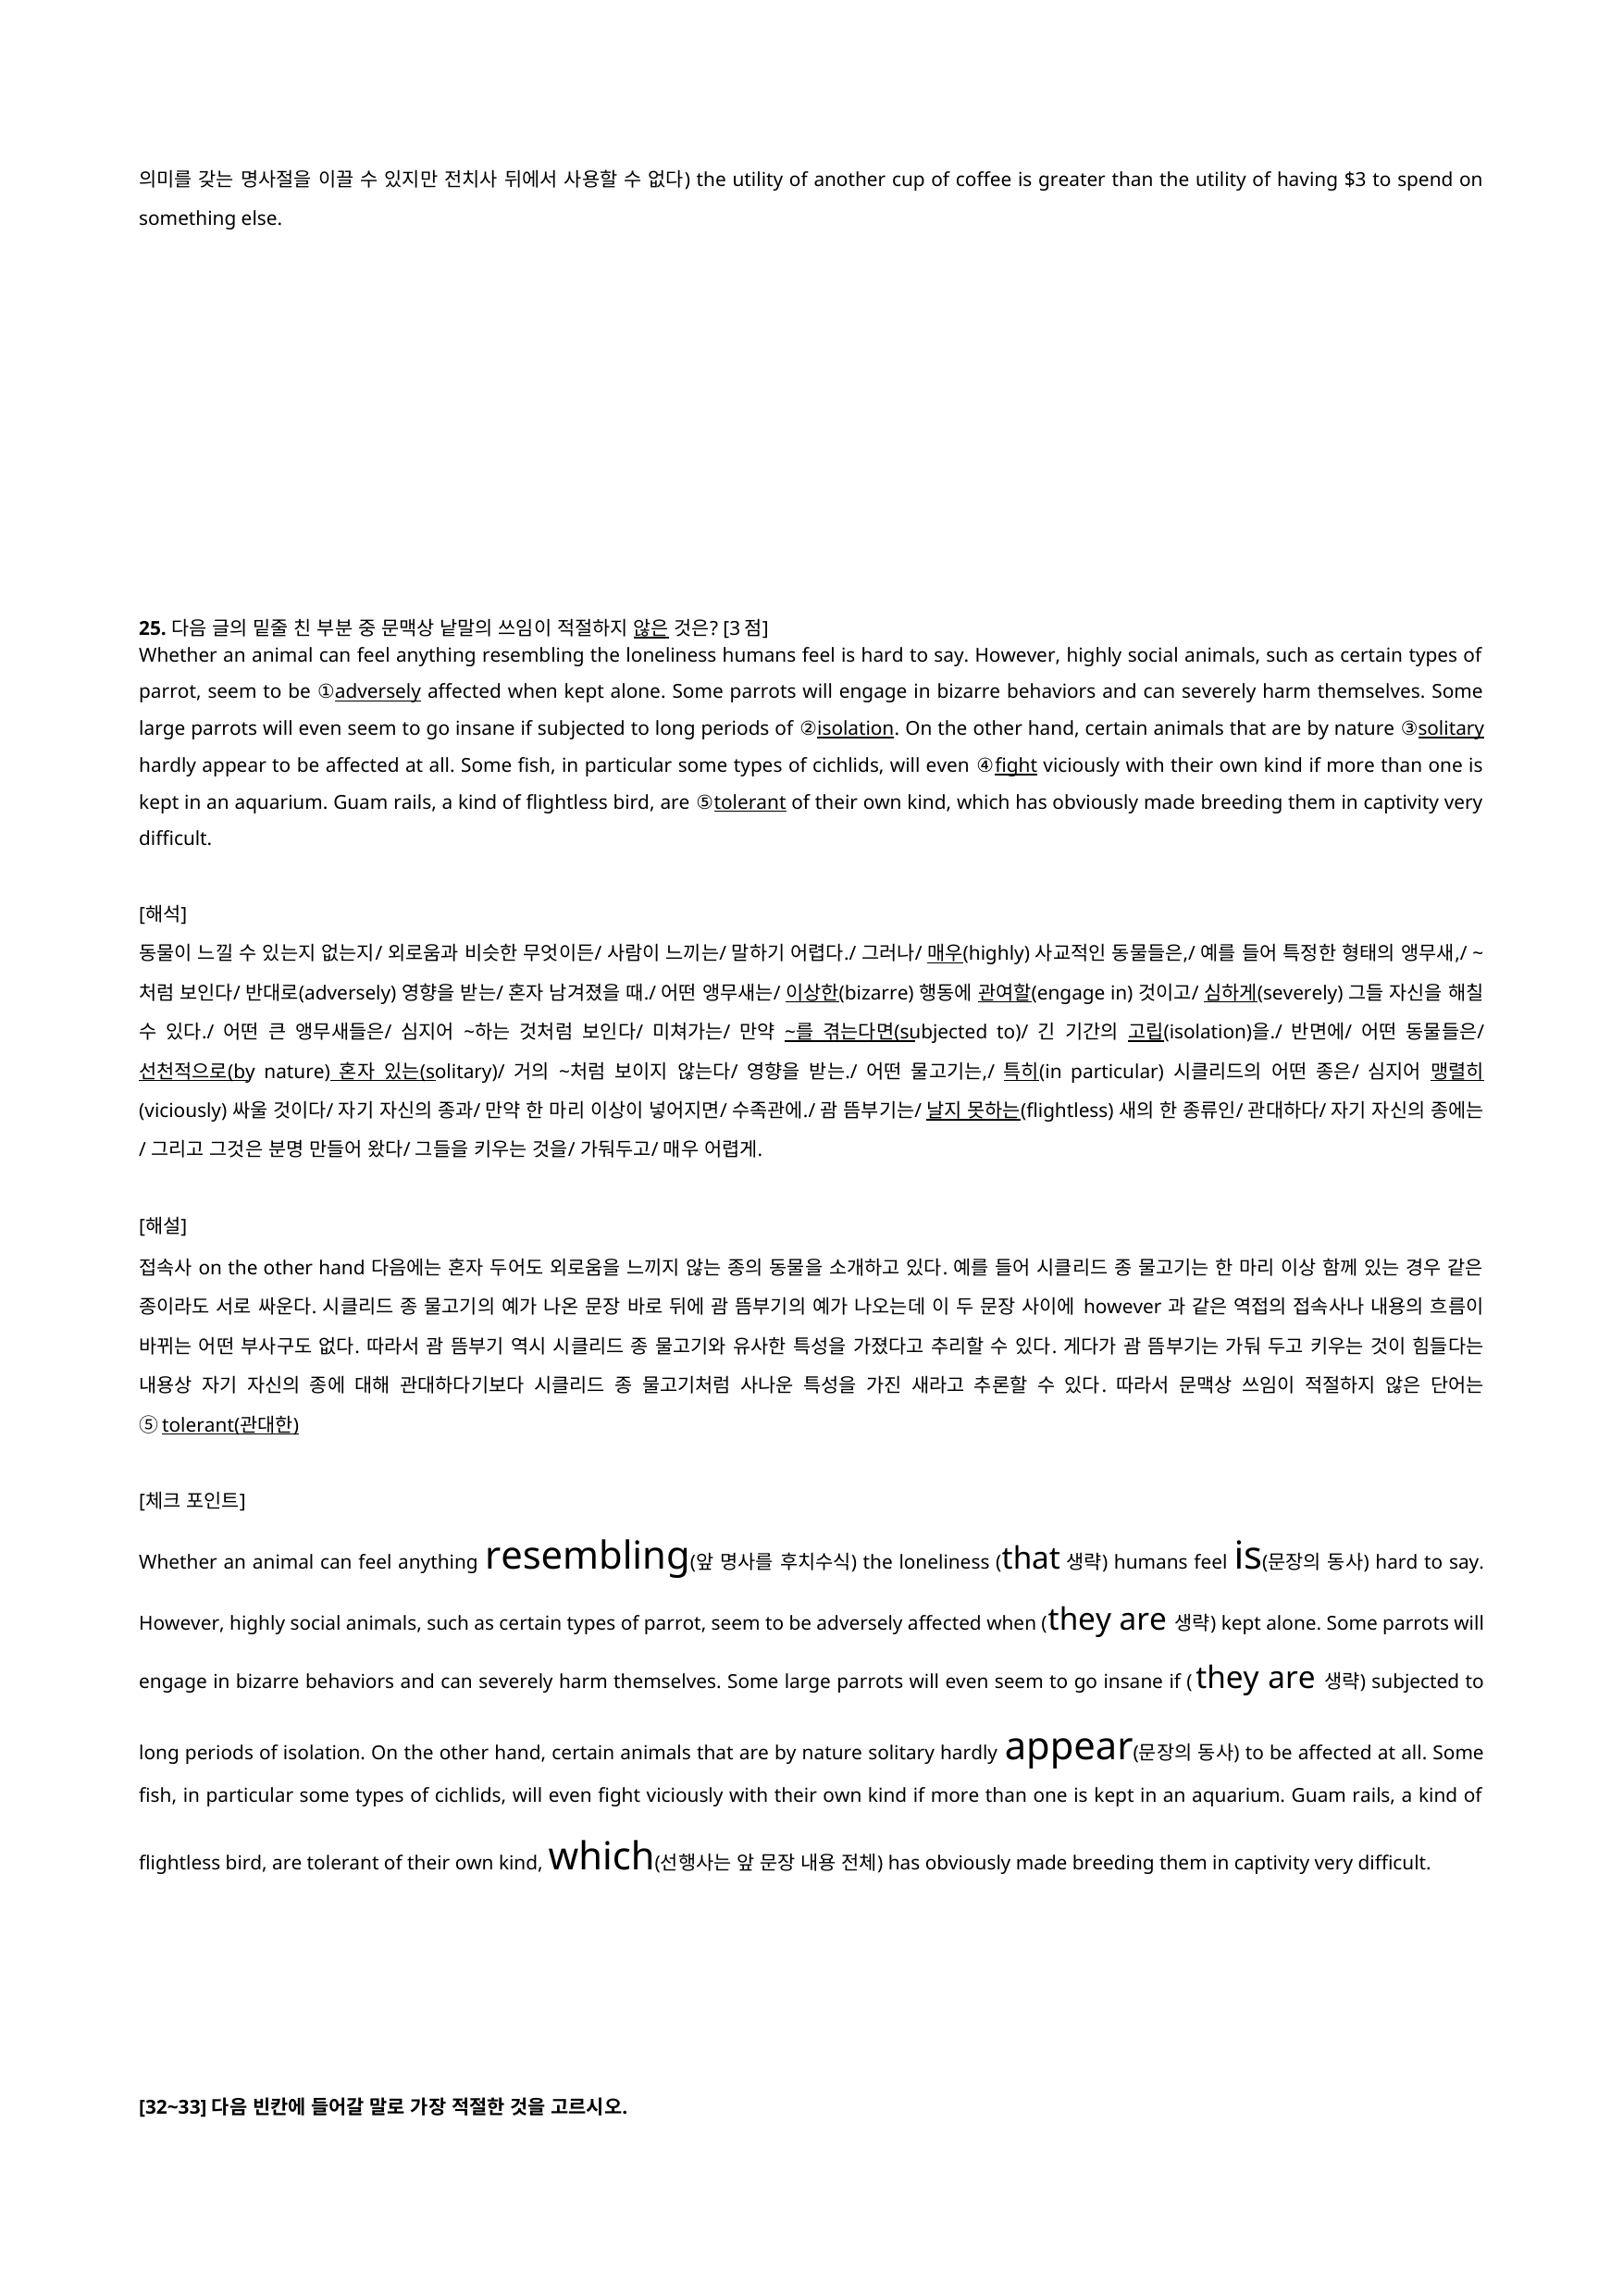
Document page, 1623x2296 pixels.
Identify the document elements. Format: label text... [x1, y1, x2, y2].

text Whether an animal can feel anything resembling the loneliness humans feel is hard to say. However, highly social animals, such as certain types of parrot, seem to be ①adversely affected when kept alone. Some parrots will engage in bizarre behaviors and can severely harm themselves. Some large parrots will even seem to go insane if subjected to long periods of ②isolation. On the other hand, certain animals that are by nature ③solitary hardly appear to be affected at all. Some fish, in particular some types of cichlids, will even ④fight viciously with their own kind if more than one is kept in an aquarium. Guam rails, a kind of flightless bird, are ⑤tolerant of their own kind, which has obviously made breeding them in captivity very difficult. [139, 641, 1484, 851]
text Whether an animal can feel anything resembling(앞 명사를 후치수식) the loneliness (that 생략) humans feel is(문장의 동사) hard to say. However, highly social animals, such as certain types of parrot, seem to be adversely affected when (they are 생략) kept alone. Some parrots will engage in bizarre behaviors and can severely harm themselves. Some large parrots will even seem to go insane if (they are 생략) subjected to long periods of isolation. On the other hand, certain animals that are by nature solitary hardly appear(문장의 동사) to be affected at all. Some fish, in particular some types of cichlids, will even fight viciously with their own kind if more than one is kept in an aquarium. Guam rails, a kind of flightless bird, are tolerant of their own kind, which(선행사는 앞 문장 내용 전체) has obviously made breeding them in captivity very difficult. [139, 1527, 1484, 1881]
text [해석] [139, 899, 1484, 927]
text 접속사 on the other hand 다음에는 혼자 두어도 외로움을 느끼지 않는 종의 동물을 소개하고 있다. 예를 들어 시클리드 종 물고기는 한 마리 이상 함께 있는 경우 같은 종이라도 서로 싸운다. 시클리드 종 물고기의 예가 나온 문장 바로 뒤에 괌 뜸부기의 예가 나오는데 이 두 문장 사이에 however 과 같은 역접의 접속사나 내용의 흐름이 바뀌는 어떤 부사구도 없다. 따라서 괌 뜸부기 역시 시클리드 종 물고기와 유사한 특성을 가졌다고 추리할 수 있다. 게다가 괌 뜸부기는 가둬 두고 키우는 것이 힘들다는 내용상 자기 자신의 종에 대해 관대하다기보다 시클리드 종 물고기처럼 사나운 특성을 가진 새라고 추론할 수 있다. 따라서 문맥상 쓰임이 적절하지 않은 단어는 ⑤tolerant(관대한) [139, 1252, 1484, 1437]
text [139, 164, 1484, 231]
text [체크 포인트] [139, 1485, 1484, 1513]
text 동물이 느낄 수 있는지 없는지/ 외로움과 비슷한 무엇이든/ 사람이 느끼는/ 말하기 어렵다./ 그러나/ 매우(highly) 사교적인 동물들은,/ 예를 들어 특정한 형태의 앵무새,/ ~처럼 보인다/ 반대로(adversely) 영향을 받는/ 혼자 남겨졌을 때./ 어떤 앵무새는/ 이상한(bizarre) 행동에 관여할(engage in) 것이고/ 심하게(severely) 그들 자신을 해칠 수 있다./ 어떤 큰 앵무새들은/ 심지어 ~하는 것처럼 보인다/ 미쳐가는/ 만약 ~를 겪는다면(subjected to)/ 긴 기간의 고립(isolation)을./ 반면에/ 어떤 동물들은/ 선천적으로(by nature) 혼자 있는(solitary)/ 거의 ~처럼 보이지 않는다/ 영향을 받는./ 어떤 물고기는,/ 특히(in particular) 시클리드의 어떤 종은/ 심지어 맹렬히(viciously) 싸울 것이다/ 자기 자신의 종과/ 만약 한 마리 이상이 넣어지면/ 수족관에./ 괌 뜸부기는/ 날지 못하는(flightless) 새의 한 종류인/ 관대하다/ 자기 자신의 종에는/ 그리고 그것은 분명 만들어 왔다/ 그들을 키우는 것을/ 가둬두고/ 매우 어렵게. [139, 938, 1484, 1162]
text [해설] [139, 1210, 1484, 1238]
text [32~33] 다음 빈칸에 들어갈 말로 가장 적절한 것을 고르시오. [139, 2092, 1484, 2120]
text 25. 다음 글의 밑줄 친 부분 중 문맥상 낱말의 쓰임이 적절하지 않은 것은? [3점] [139, 613, 1484, 641]
